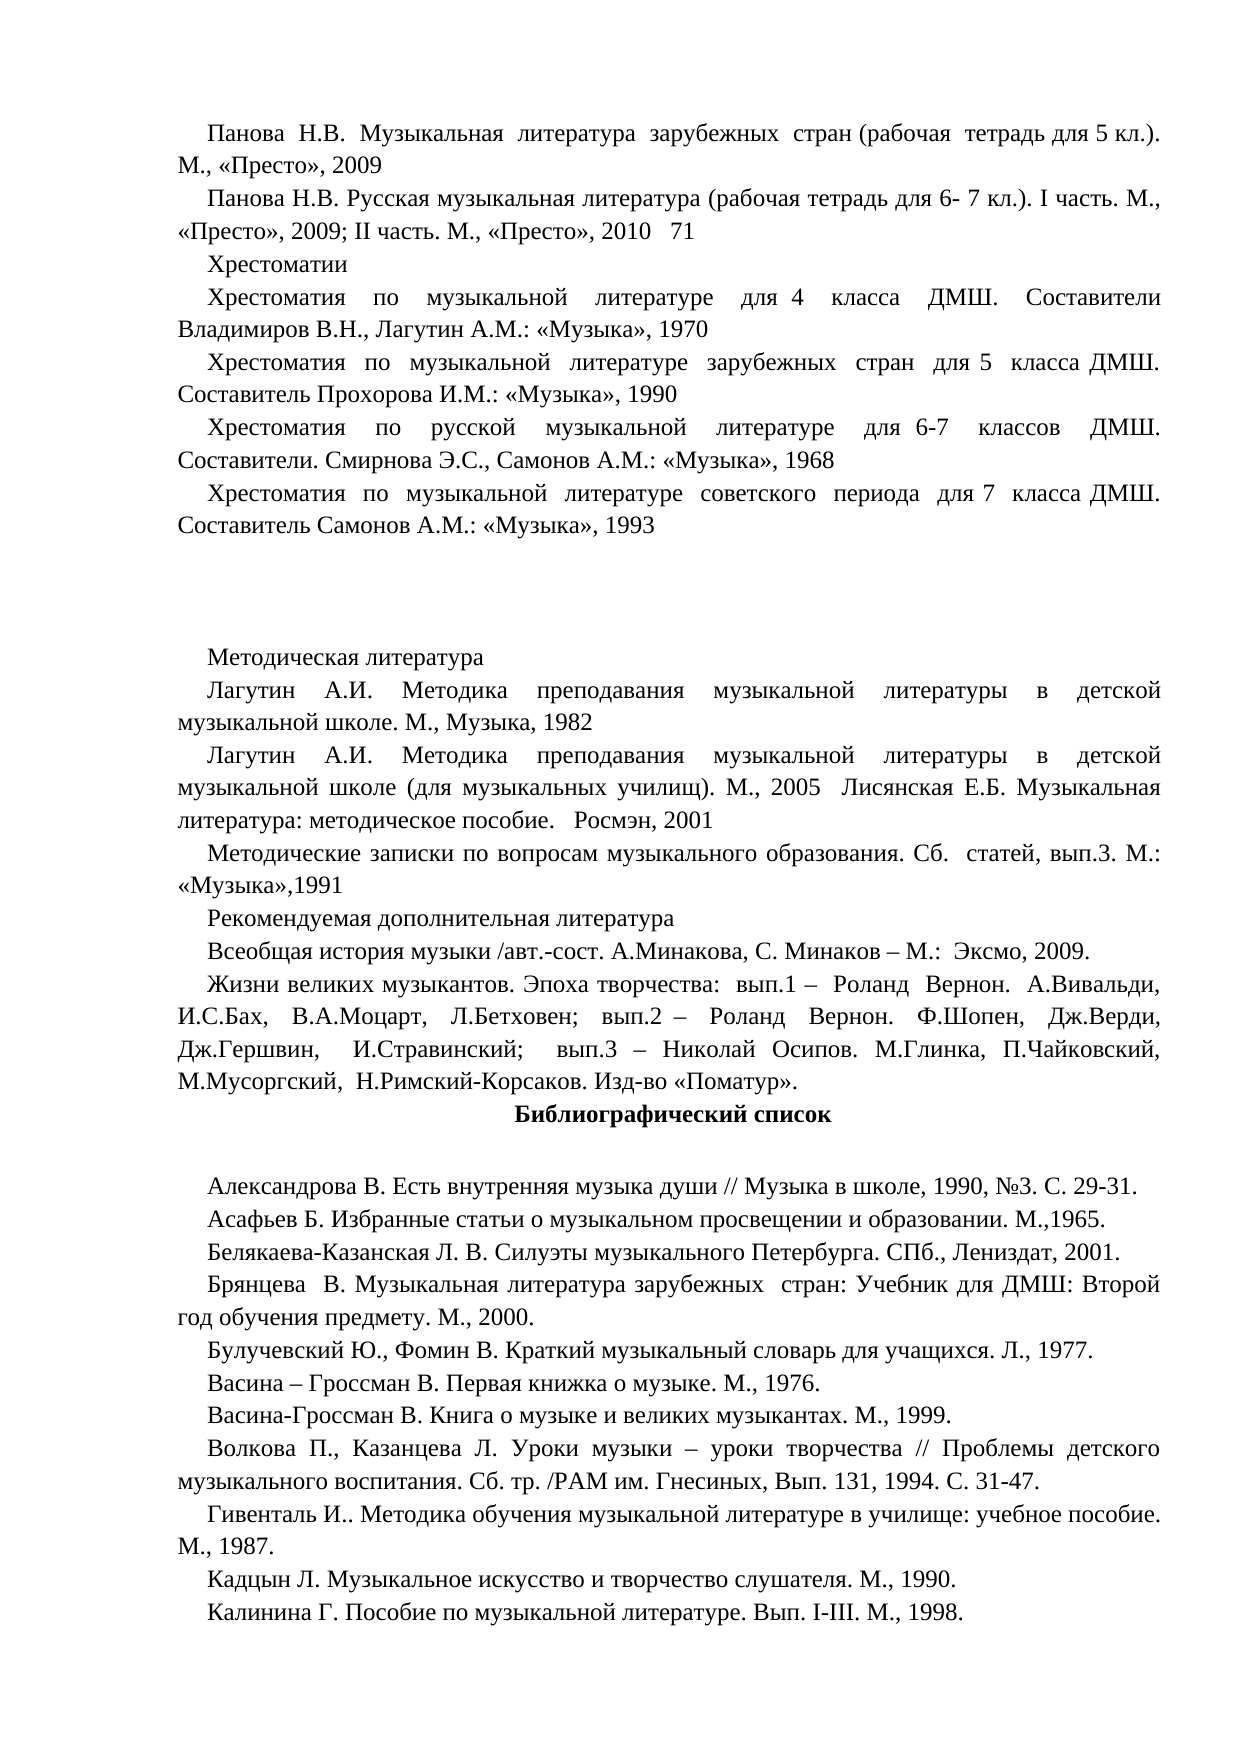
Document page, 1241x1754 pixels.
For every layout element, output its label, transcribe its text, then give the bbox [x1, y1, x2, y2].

text Панова Н.В. Русская музыкальная литература (рабочая тетрадь для 6- 7 кл.). I часть. М., «Престо», 2009; II часть. М., «Престо», 2010 71 [177, 183, 1162, 244]
text Гивенталь И.. Методика обучения музыкальной литературе в училище: учебное пособие. М., 1987. [177, 1499, 1162, 1560]
text Жизни великих музыкантов. Эпоха творчества: вып.1 – Роланд Вернон. А.Вивальди, И.С.Бах, В.А.Моцарт, Л.Бетховен; вып.2 – Роланд Вернон. Ф.Шопен, Дж.Верди, Дж.Гершвин, И.Стравинский; вып.3 – Николай Осипов. М.Глинка, П.Чайковский, М.Мусоргский, Н.Римский-Корсаков. Изд-во «Поматур». [177, 969, 1162, 1095]
text Хрестоматии [207, 249, 1162, 277]
text Методические записки по вопросам музыкального образования. Сб. статей, вып.3. М.: «Музыка»,1991 [177, 838, 1162, 899]
text Лагутин А.И. Методика преподавания музыкальной литературы в детской музыкальной школе. М., Музыка, 1982 [177, 675, 1162, 736]
text Лагутин А.И. Методика преподавания музыкальной литературы в детской музыкальной школе (для музыкальных училищ). М., 2005 Лисянская Е.Б. Музыкальная литература: методическое пособие. Росмэн, 2001 [177, 740, 1162, 833]
text Панова Н.В. Музыкальная литература зарубежных стран (рабочая тетрадь для 5 кл.). М., «Престо», 2009 [177, 118, 1162, 179]
text Хрестоматия по музыкальной литературе зарубежных стран для 5 класса ДМШ. Составитель Прохорова И.М.: «Музыка», 1990 [177, 347, 1162, 408]
text Всеобщая история музыки /авт.-сост. А.Минакова, С. Минаков – М.: Эксмо, 2009. [177, 936, 1162, 965]
text Брянцева В. Музыкальная литература зарубежных стран: Учебник для ДМШ: Второй год обучения предмету. М., 2000. [177, 1269, 1162, 1331]
text Волкова П., Казанцева Л. Уроки музыки – уроки творчества // Проблемы детского музыкального воспитания. Сб. тр. /РАМ им. Гнесиных, Вып. 131, 1994. С. 31-47. [177, 1433, 1162, 1495]
text Библиографический список [177, 1099, 1139, 1128]
text Белякаева-Казанская Л. В. Силуэты музыкального Петербурга. СПб., Лениздат, 2001. [177, 1237, 1162, 1265]
text Хрестоматия по музыкальной литературе для 4 класса ДМШ. Составители Владимиров В.Н., Лагутин А.М.: «Музыка», 1970 [177, 282, 1162, 343]
text Хрестоматия по музыкальной литературе советского периода для 7 класса ДМШ. Составитель Самонов А.М.: «Музыка», 1993 [177, 478, 1162, 539]
text Александрова В. Есть внутренняя музыка души // Музыка в школе, 1990, №3. С. 29-31. [177, 1171, 1162, 1199]
text Васина-Гроссман В. Книга о музыке и великих музыкантах. М., 1999. [177, 1401, 1162, 1429]
text Асафьев Б. Избранные статьи о музыкальном просвещении и образовании. М.,1965. [177, 1204, 1162, 1232]
text Васина – Гроссман В. Первая книжка о музыке. М., 1976. [177, 1368, 1162, 1396]
text Методическая литература [207, 642, 1162, 671]
text Булучевский Ю., Фомин В. Краткий музыкальный словарь для учащихся. Л., 1977. [177, 1335, 1162, 1363]
text Кадцын Л. Музыкальное искусство и творчество слушателя. М., 1990. [177, 1564, 1162, 1593]
text Калинина Г. Пособие по музыкальной литературе. Вып. I-III. М., 1998. [177, 1597, 1162, 1626]
text Хрестоматия по русской музыкальной литературе для 6-7 классов ДМШ. Составители. Смирнова Э.С., Самонов А.М.: «Музыка», 1968 [177, 412, 1162, 473]
text Рекомендуемая дополнительная литература [207, 903, 1162, 932]
